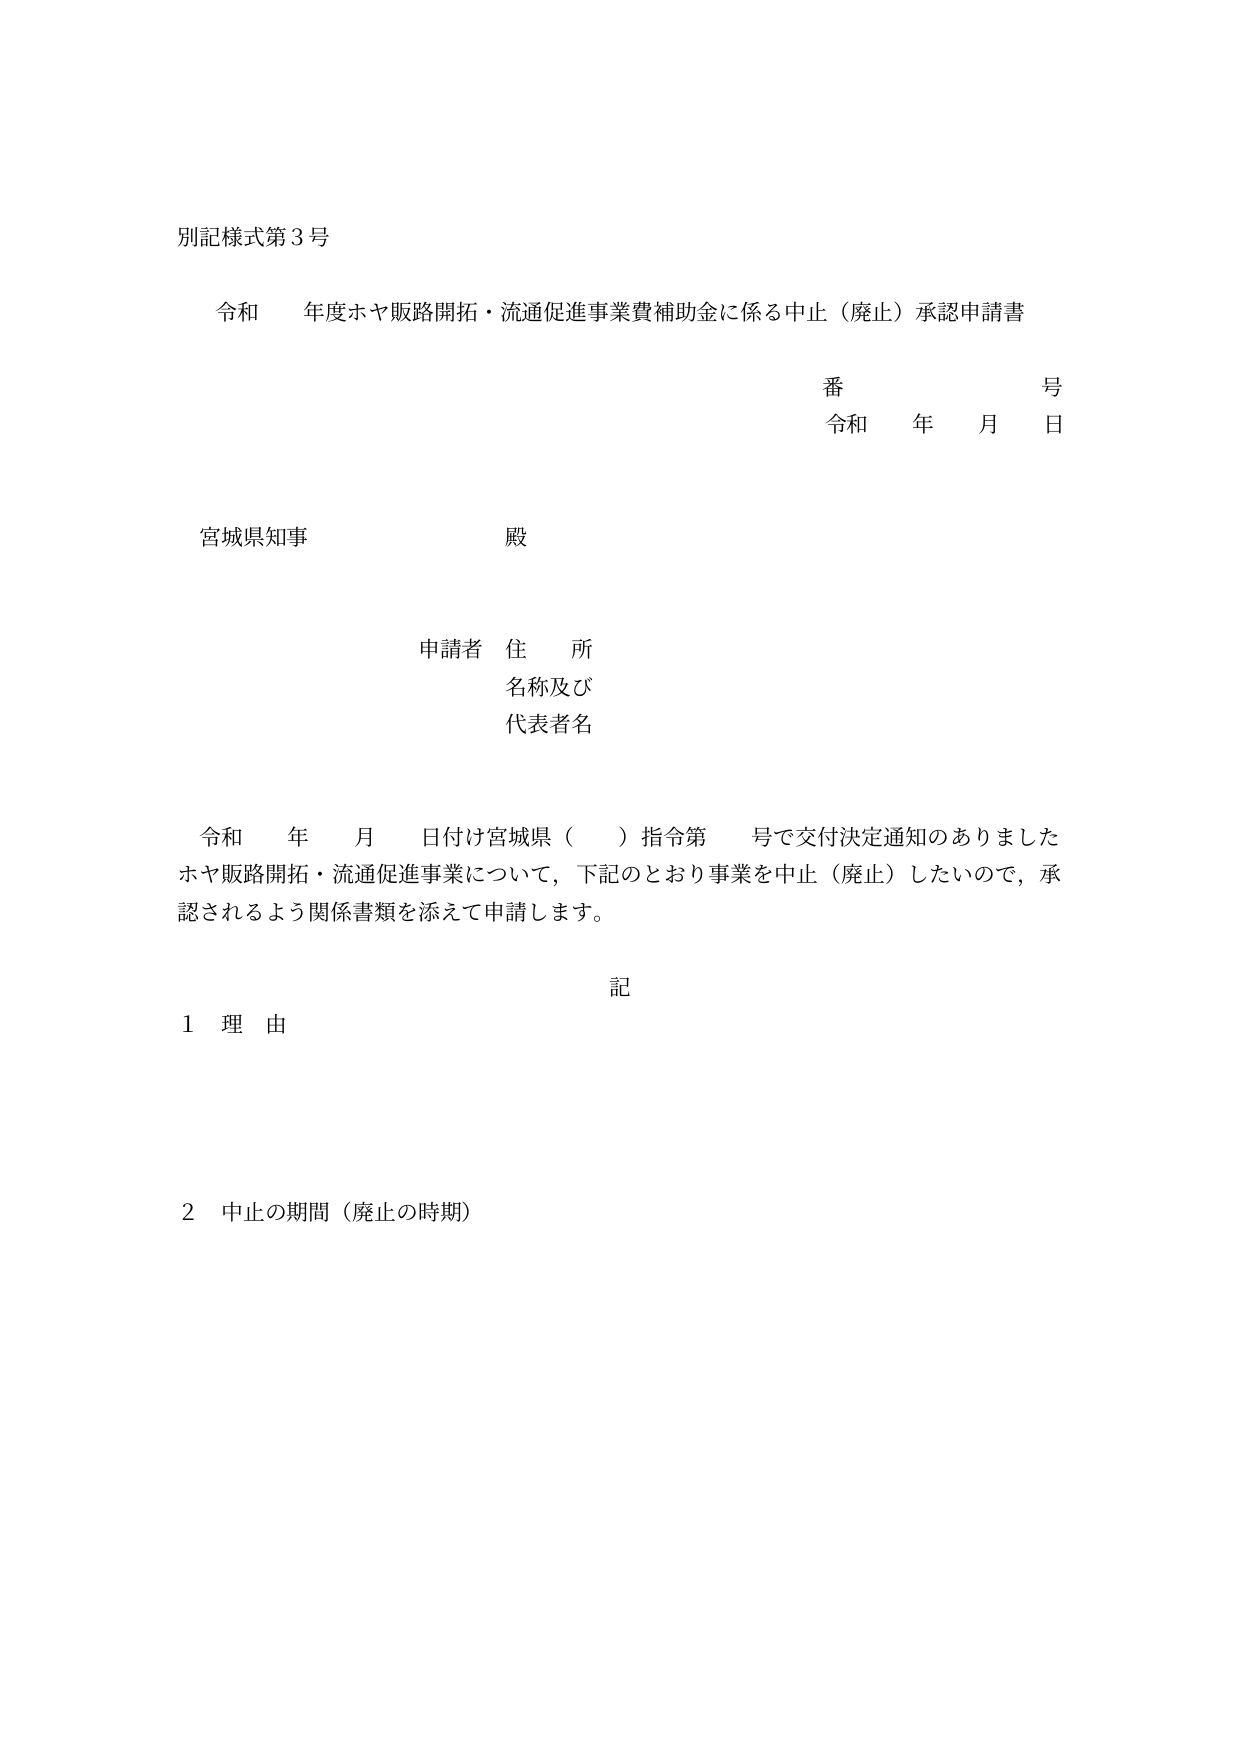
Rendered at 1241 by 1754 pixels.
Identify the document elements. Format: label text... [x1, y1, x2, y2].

text 名称及び [177, 667, 1063, 704]
text 令和 年 月 日付け宮城県（ ）指令第 号で交付決定通知のありましたホヤ販路開拓・流通促進事業について，下記のとおり事業を中止（廃止）したいので，承認されるよう関係書類を添えて申請します。 [177, 817, 1063, 929]
text 申請者 住 所 [177, 629, 1063, 667]
text 番 号 [177, 367, 1063, 404]
text 令和 年 月 日 [177, 404, 1065, 442]
text １ 理 由 [177, 1004, 1063, 1042]
text 別記様式第３号 [177, 217, 1063, 254]
text ２ 中止の期間（廃止の時期） [177, 1192, 1063, 1229]
text 宮城県知事 殿 [177, 517, 1063, 554]
text 代表者名 [177, 704, 1063, 742]
text 令和 年度ホヤ販路開拓・流通促進事業費補助金に係る中止（廃止）承認申請書 [177, 292, 1063, 329]
text 記 [177, 967, 1063, 1004]
